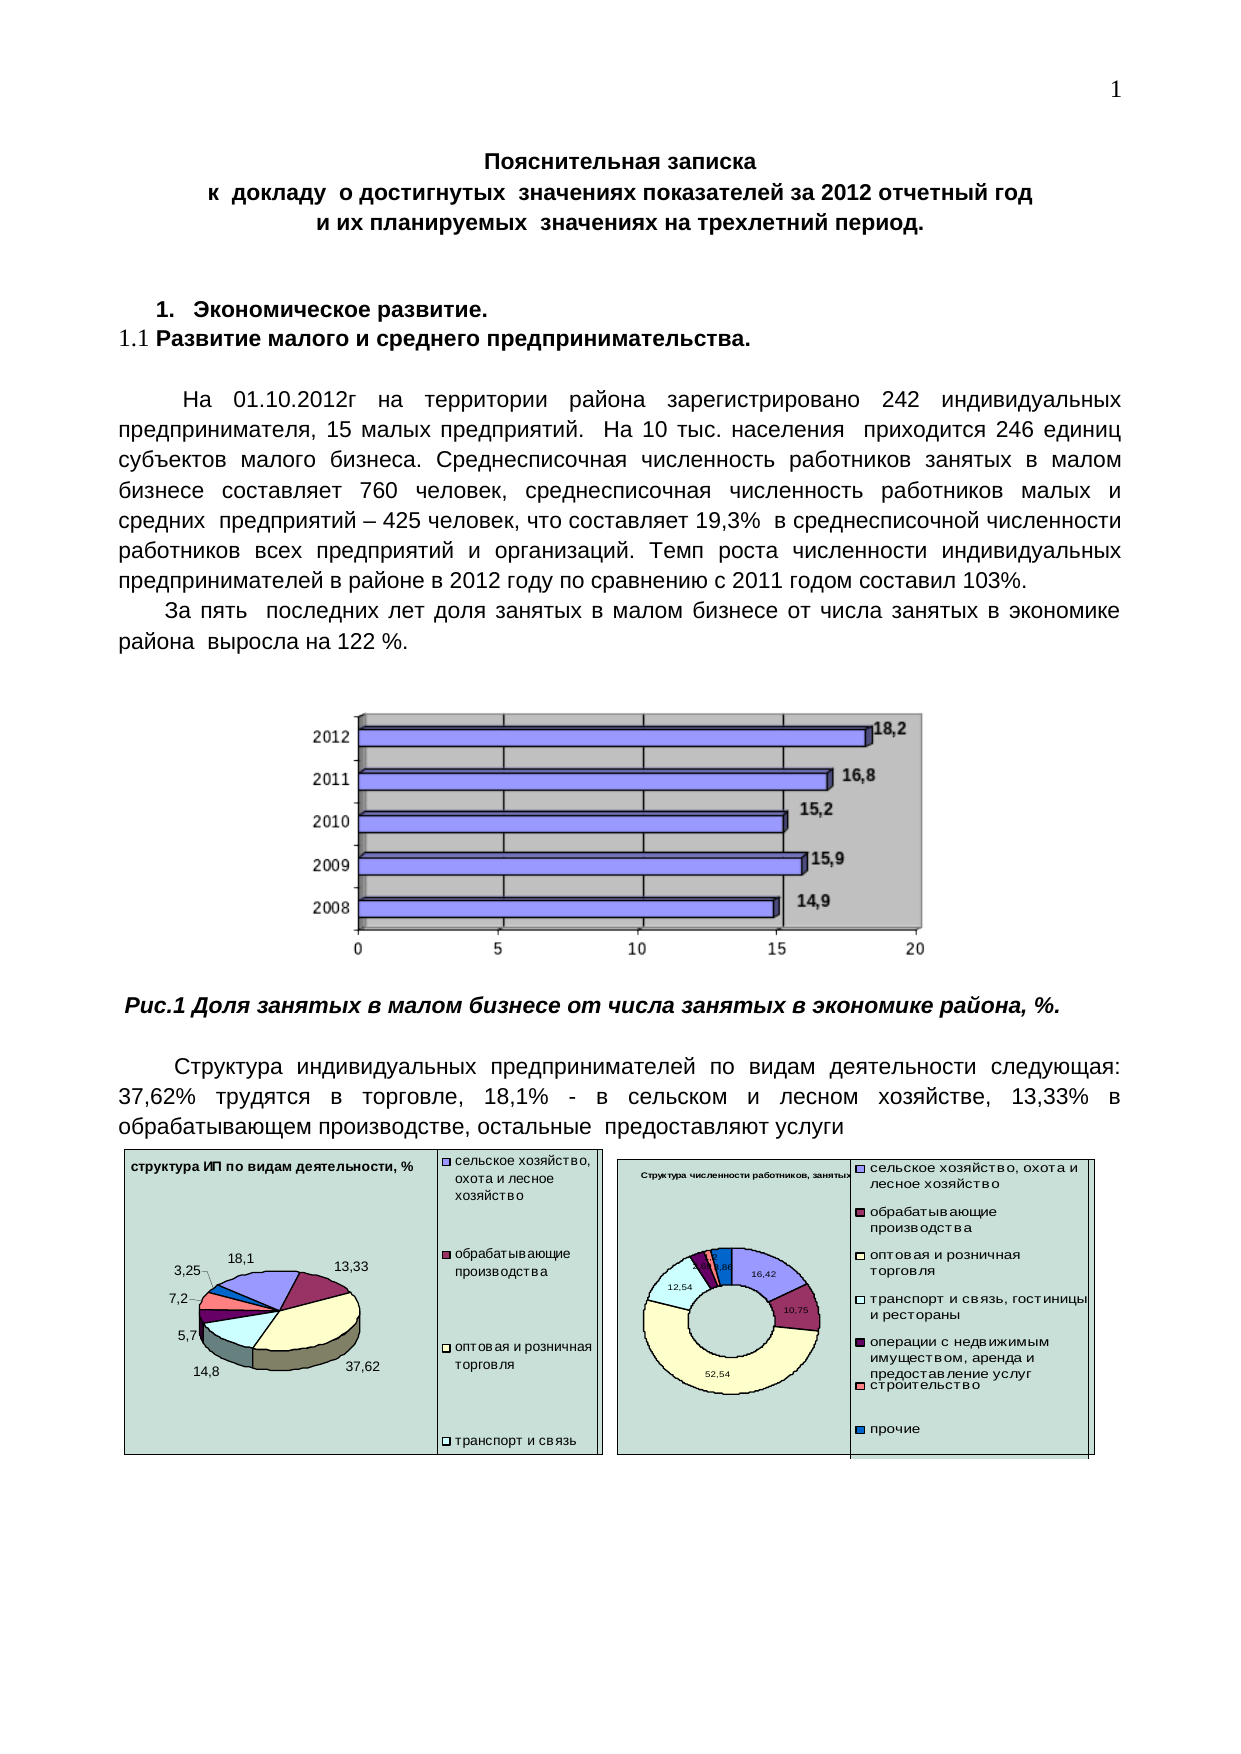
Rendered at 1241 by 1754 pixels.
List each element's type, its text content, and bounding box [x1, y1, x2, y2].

text 1.1 Развитие малого и среднего предпринимательства. [118, 323, 1122, 352]
text и их планируемых значениях на трехлетний период. [118, 209, 1122, 235]
list Экономическое развитие. [156, 296, 1122, 323]
text Пояснительная записка [118, 148, 1122, 175]
text к докладу о достигнутых значениях показателей за 2012 отчетный год [118, 178, 1122, 205]
text Рис.1 Доля занятых в малом бизнесе от числа занятых в экономике района, %. [118, 992, 1122, 1019]
text Структура индивидуальных предпринимателей по видам деятельности следующая: 37,62% трудятся в торговле, 18,1% - в сельском и лесном хозяйстве, 13,33% в обрабатывающем производстве, остальные предоставляют услуги [118, 1053, 1122, 1139]
text На 01.10.2012г на территории района зарегистрировано 242 индивидуальных предпринимателя, 15 малых предприятий. На 10 тыс. населения приходится 246 единиц субъектов малого бизнеса. Среднесписочная численность работников занятых в малом бизнесе составляет 760 человек, среднесписочная численность работников малых и средних предприятий – 425 человек, что составляет 19,3% в среднесписочной численности работников всех предприятий и организаций. Темп роста численности индивидуальных предпринимателей в районе в 2012 году по сравнению с 2011 годом составил 103%. [118, 386, 1122, 594]
text За пять последних лет доля занятых в малом бизнесе от числа занятых в экономике района выросла на 122 %. [118, 597, 1122, 654]
